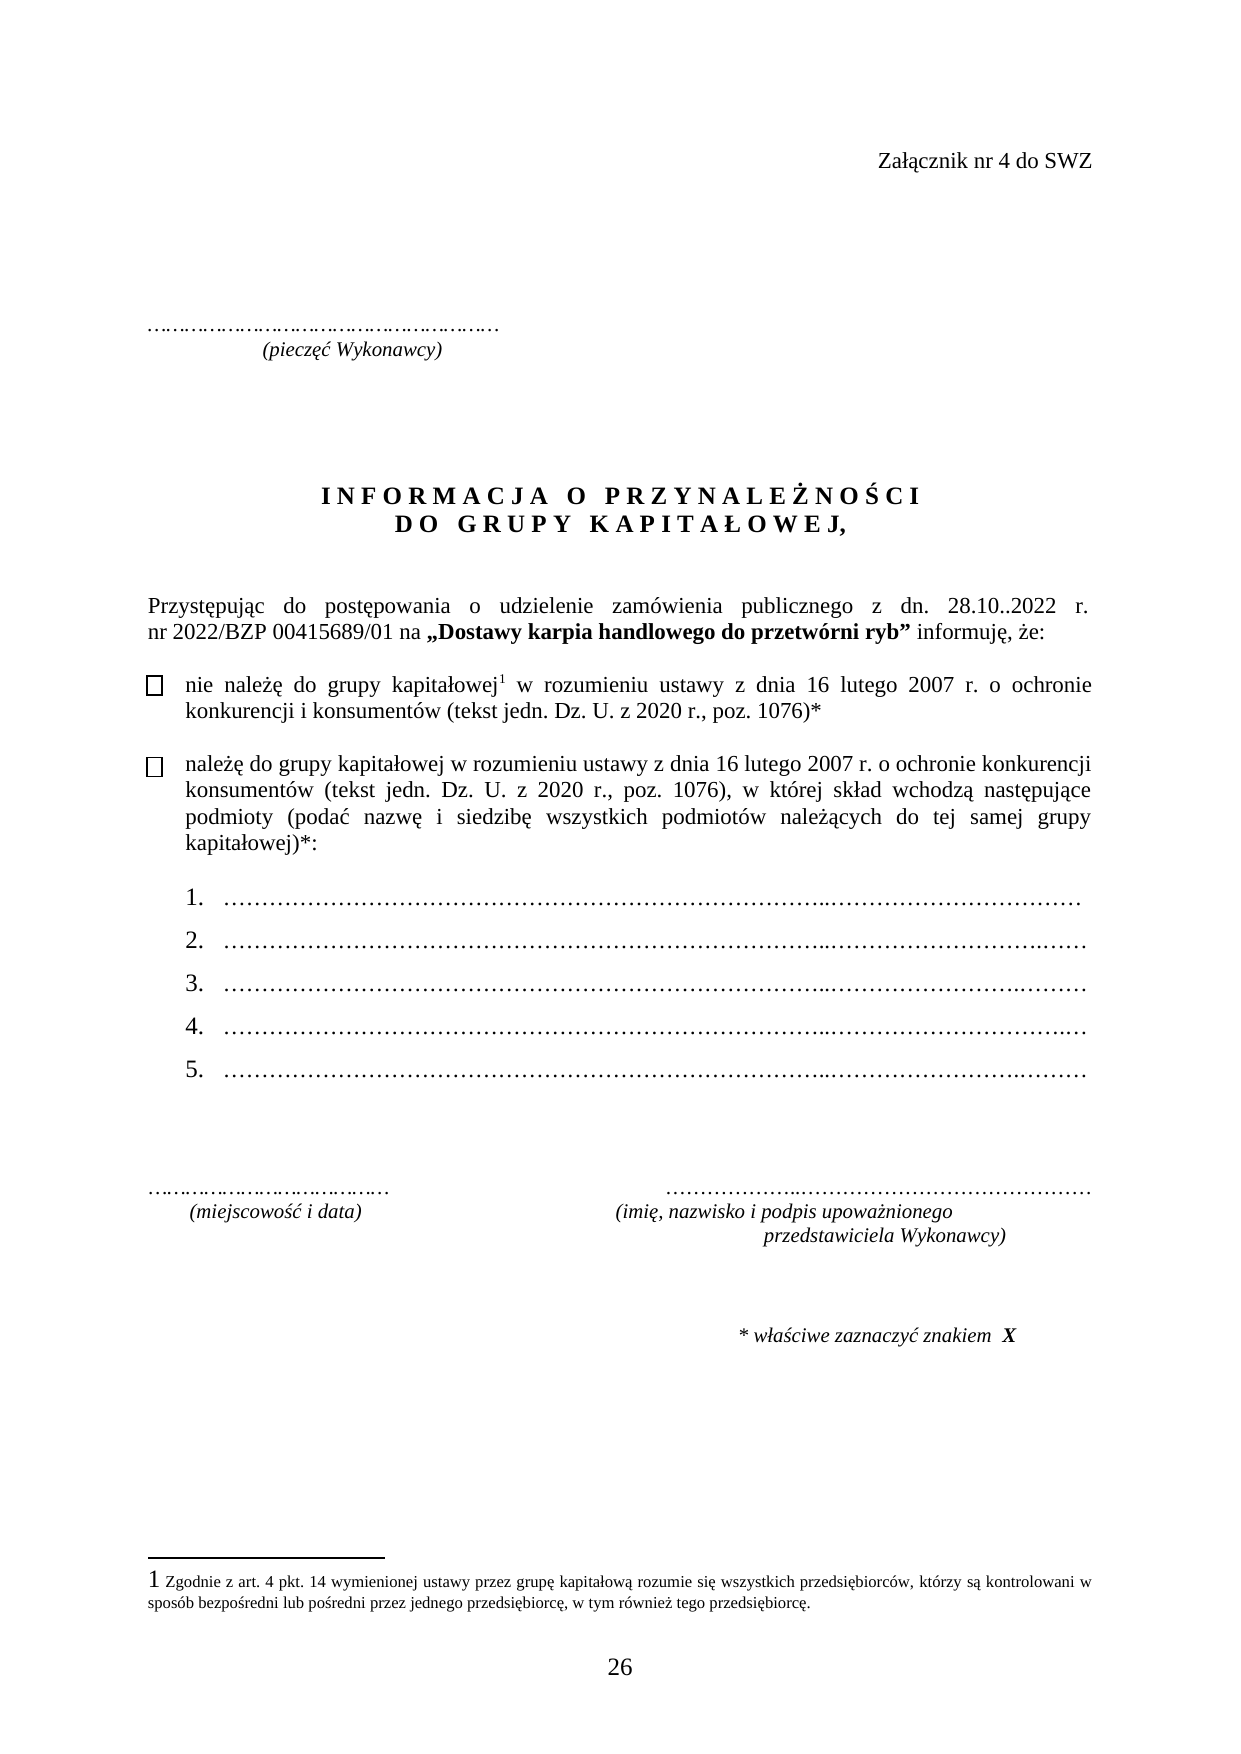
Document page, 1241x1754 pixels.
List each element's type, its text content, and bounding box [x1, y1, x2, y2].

text Przystępując do postępowania o udzielenie zamówienia publicznego z dn. 28.10..2022 r. nr 2022/BZP 00415689/01 na „Dostawy karpia handlowego do przetwórni ryb” informuję, że: [148, 592, 1090, 645]
text nie należę do grupy kapitałowej w rozumieniu ustawy z dnia 16 lutego 2007 r. o ochronie konkurencji i konsumentów (tekst jedn. Dz. U. z 2020 r., poz. 1076)* [185, 671, 1093, 724]
list ……………………………………………………………………..…………………….……… [185, 1054, 1093, 1083]
text Załącznik nr 4 do SWZ [148, 148, 1093, 174]
text (miejscowość i data) (imię, nazwisko i podpis upoważnionego [148, 1199, 1093, 1223]
list ……………………………………………………………………..……………………….…… [185, 925, 1093, 954]
text ………………………………………………… [148, 312, 1093, 336]
text * właściwe zaznaczyć znakiem X [738, 1323, 1093, 1347]
text należę do grupy kapitałowej w rozumieniu ustawy z dnia 16 lutego 2007 r. o ochronie konkurencji konsumentów (tekst jedn. Dz. U. z 2020 r., poz. 1076), w której skład wchodzą następujące podmioty (podać nazwę i siedzibę wszystkich podmiotów należących do tej samej grupy kapitałowej)*: [185, 750, 1093, 856]
list ……………………………………………………………………..………………………….… [185, 1011, 1093, 1040]
list ……………………………………………………………………..…………………….……… [185, 968, 1093, 997]
text I N F O R M A C J A O P R Z Y N A L E Ż N O Ś C I D O G R U P Y K A P I T A Ł O W E J, [148, 481, 1093, 538]
text (pieczęć Wykonawcy) [148, 336, 1093, 361]
list ……………………………………………………………………..…………………………… [185, 882, 1093, 911]
text przedstawiciela Wykonawcy) [664, 1223, 1085, 1247]
text ………………………………… ………………..…………………………………… [148, 1175, 1093, 1199]
